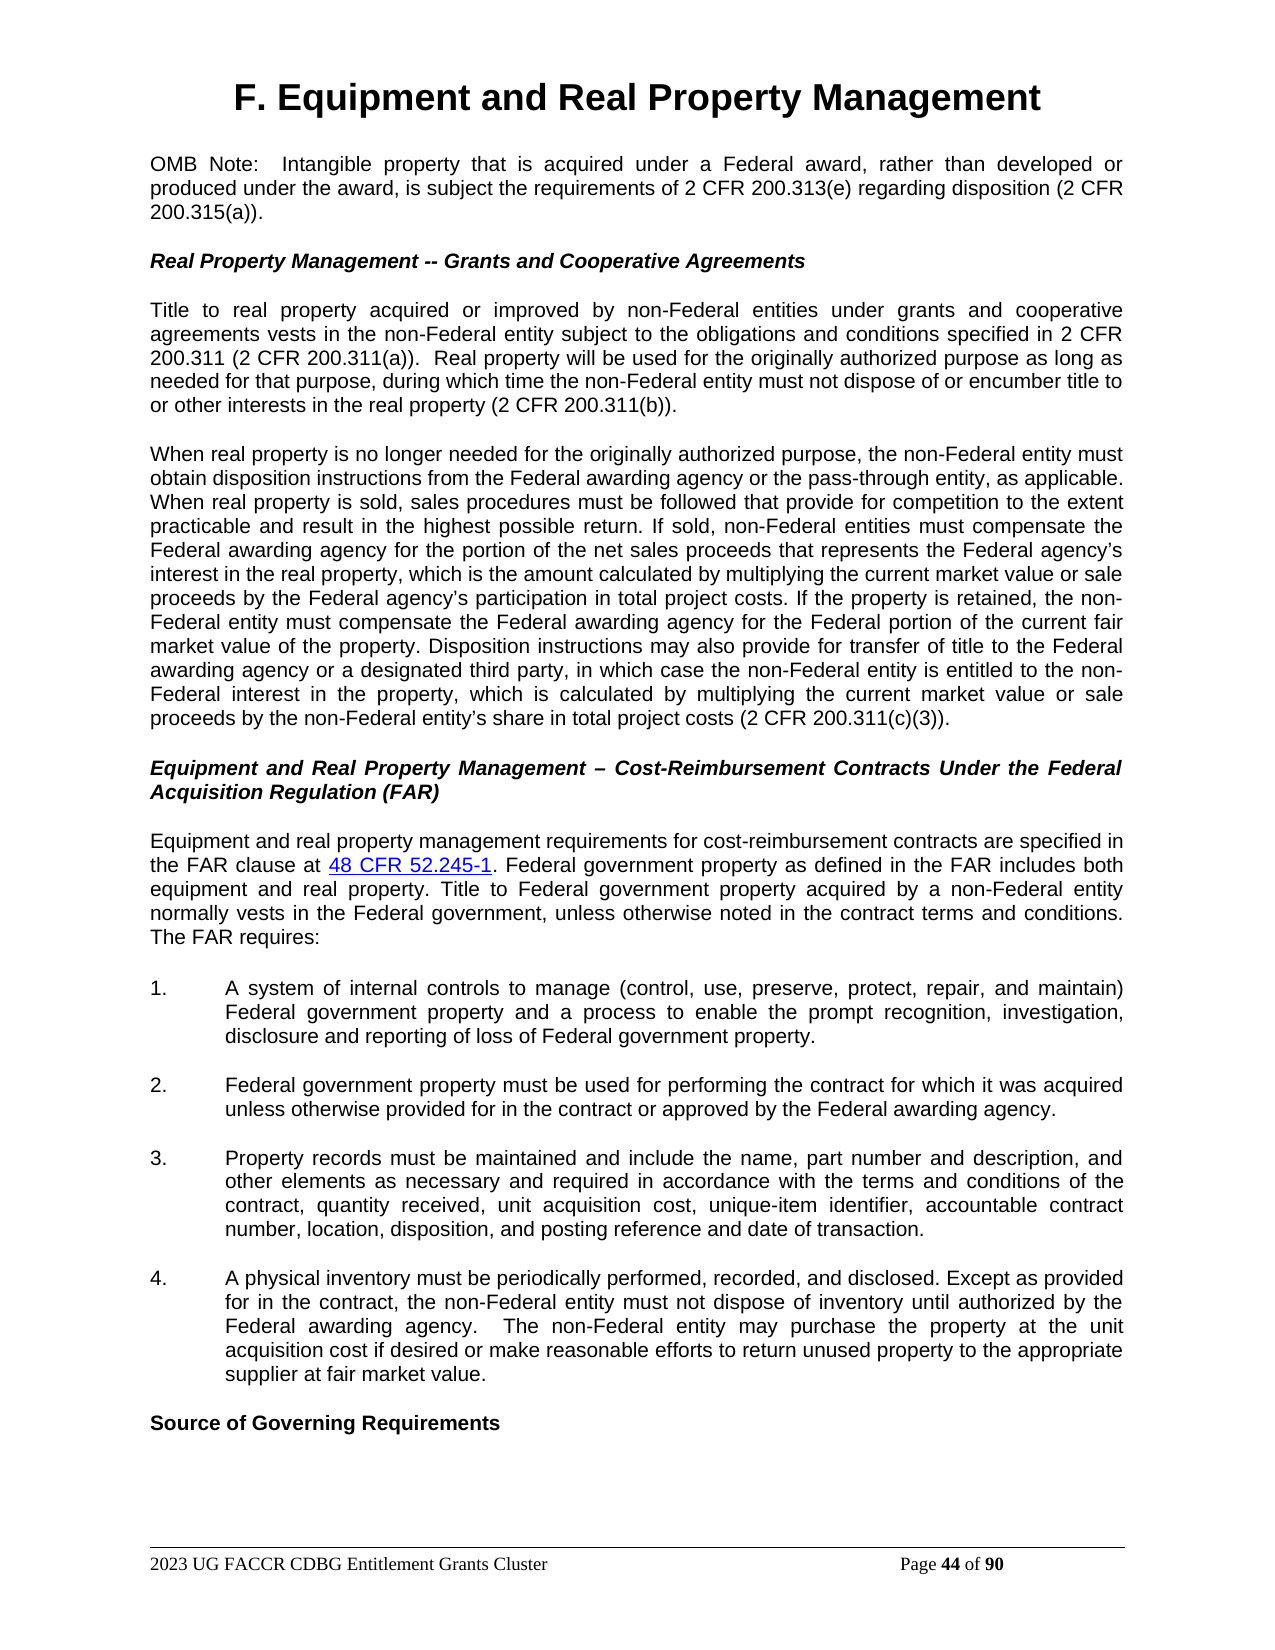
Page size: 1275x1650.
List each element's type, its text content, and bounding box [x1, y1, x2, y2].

text Title to real property acquired or improved by non-Federal entities under grants and cooperative agreements vests in the non-Federal entity subject to the obligations and conditions specified in 2 CFR 200.311 (2 CFR 200.311(a)). Real property will be used for the originally authorized purpose as long as needed for that purpose, during which time the non-Federal entity must not dispose of or encumber title to or other interests in the real property (2 CFR 200.311(b)). [150, 296, 1125, 417]
list A system of internal controls to manage (control, use, preserve, protect, repair, and maintain) Federal government property and a process to enable the prompt recognition, investigation, disclosure and reporting of loss of Federal government property. [150, 976, 1125, 1047]
text When real property is no longer needed for the originally authorized purpose, the non-Federal entity must obtain disposition instructions from the Federal awarding agency or the pass-through entity, as applicable. When real property is sold, sales procedures must be followed that provide for competition to the extent practicable and result in the highest possible return. If sold, non-Federal entities must compensate the Federal awarding agency for the portion of the net sales proceeds that represents the Federal agency’s interest in the real property, which is the amount calculated by multiplying the current market value or sale proceeds by the Federal agency’s participation in total project costs. If the property is retained, the non-Federal entity must compensate the Federal awarding agency for the Federal portion of the current fair market value of the property. Disposition instructions may also provide for transfer of title to the Federal awarding agency or a designated third party, in which case the non-Federal entity is entitled to the non-Federal interest in the property, which is calculated by multiplying the current market value or sale proceeds by the non-Federal entity’s share in total project costs (2 CFR 200.311(c)(3)). [150, 441, 1125, 730]
text Real Property Management -- Grants and Cooperative Agreements [150, 247, 1125, 272]
list Property records must be maintained and include the name, part number and description, and other elements as necessary and required in accordance with the terms and conditions of the contract, quantity received, unit acquisition cost, unique-item identifier, accountable contract number, location, disposition, and posting reference and date of transaction. [150, 1144, 1125, 1241]
text Equipment and real property management requirements for cost-reimbursement contracts are specified in the FAR clause at 48 CFR 52.245-1. Federal government property as defined in the FAR includes both equipment and real property. Title to Federal government property acquired by a non-Federal entity normally vests in the Federal government, unless otherwise noted in the contract terms and conditions. The FAR requires: [150, 829, 1125, 949]
list Federal government property must be used for performing the contract for which it was acquired unless otherwise provided for in the contract or approved by the Federal awarding agency. [150, 1071, 1125, 1120]
list A physical inventory must be periodically performed, recorded, and disclosed. Except as provided for in the contract, the non-Federal entity must not dispose of inventory until authorized by the Federal awarding agency. The non-Federal entity may purchase the property at the unit acquisition cost if desired or make reasonable efforts to return unused property to the appropriate supplier at fair market value. [150, 1264, 1125, 1386]
text Source of Governing Requirements [150, 1409, 1125, 1435]
text OMB Note: Intangible property that is acquired under a Federal award, rather than developed or produced under the award, is subject the requirements of 2 CFR 200.313(e) regarding disposition (2 CFR 200.315(a)). [150, 152, 1125, 223]
text Equipment and Real Property Management – Cost-Reimbursement Contracts Under the Federal Acquisition Regulation (FAR) [150, 756, 1125, 804]
